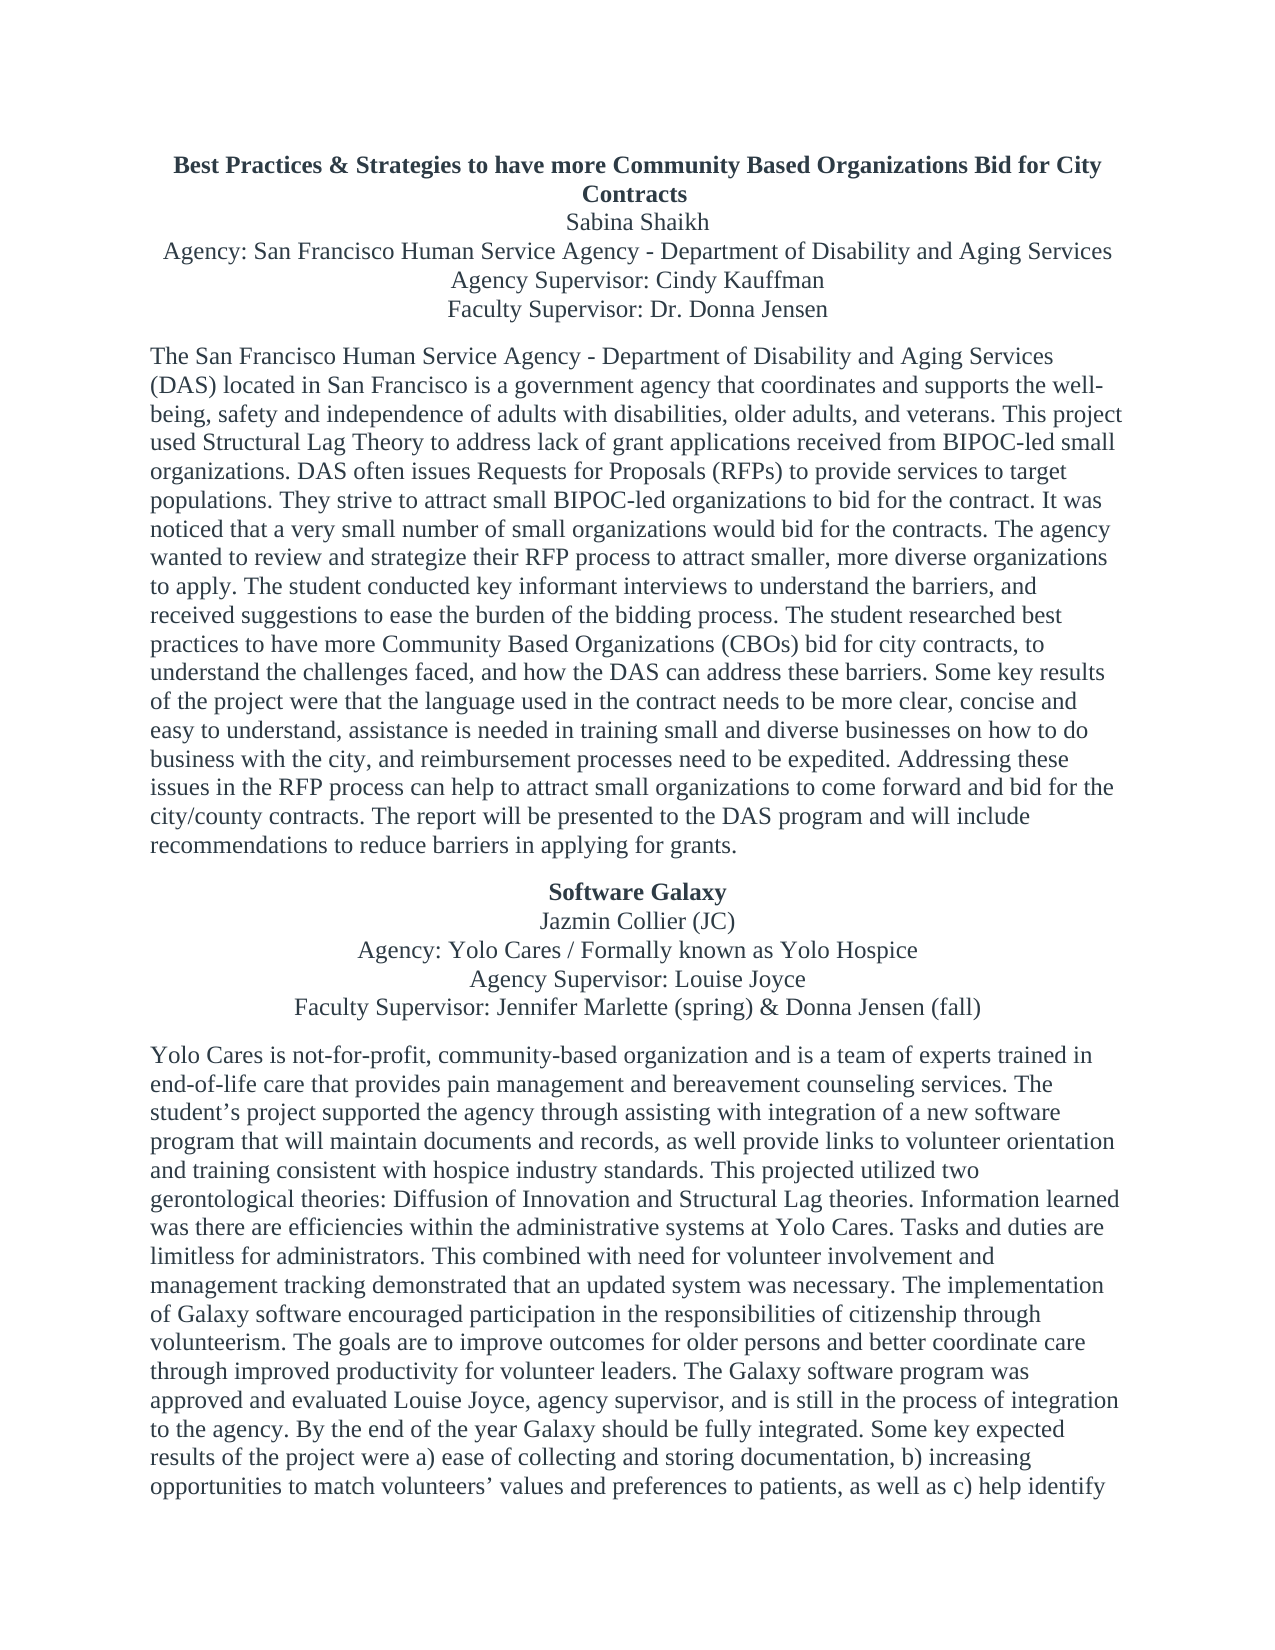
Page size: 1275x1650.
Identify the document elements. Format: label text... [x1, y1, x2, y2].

text Software Galaxy Jazmin Collier (JC) Agency: Yolo Cares / Formally known as Yolo Hospice Agency Supervisor: Louise Joyce Faculty Supervisor: Jennifer Marlette (spring) & Donna Jensen (fall) [150, 877, 1125, 1021]
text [150, 1040, 1125, 1500]
text Best Practices & Strategies to have more Community Based Organizations Bid for City Contracts Sabina Shaikh Agency: San Francisco Human Service Agency - Department of Disability and Aging Services Agency Supervisor: Cindy Kauffman Faculty Supervisor: Dr. Donna Jensen [150, 150, 1125, 322]
text The San Francisco Human Service Agency - Department of Disability and Aging Services (DAS) located in San Francisco is a government agency that coordinates and supports the well-being, safety and independence of adults with disabilities, older adults, and veterans. This project used Structural Lag Theory to address lack of grant applications received from BIPOC-led small organizations. DAS often issues Requests for Proposals (RFPs) to provide services to target populations. They strive to attract small BIPOC-led organizations to bid for the contract. It was noticed that a very small number of small organizations would bid for the contracts. The agency wanted to review and strategize their RFP process to attract smaller, more diverse organizations to apply. The student conducted key informant interviews to understand the barriers, and received suggestions to ease the burden of the bidding process. The student researched best practices to have more Community Based Organizations (CBOs) bid for city contracts, to understand the challenges faced, and how the DAS can address these barriers. Some key results of the project were that the language used in the contract needs to be more clear, concise and easy to understand, assistance is needed in training small and diverse businesses on how to do business with the city, and reimbursement processes need to be expedited. Addressing these issues in the RFP process can help to attract small organizations to come forward and bid for the city/county contracts. The report will be presented to the DAS program and will include recommendations to reduce barriers in applying for grants. [150, 341, 1125, 859]
